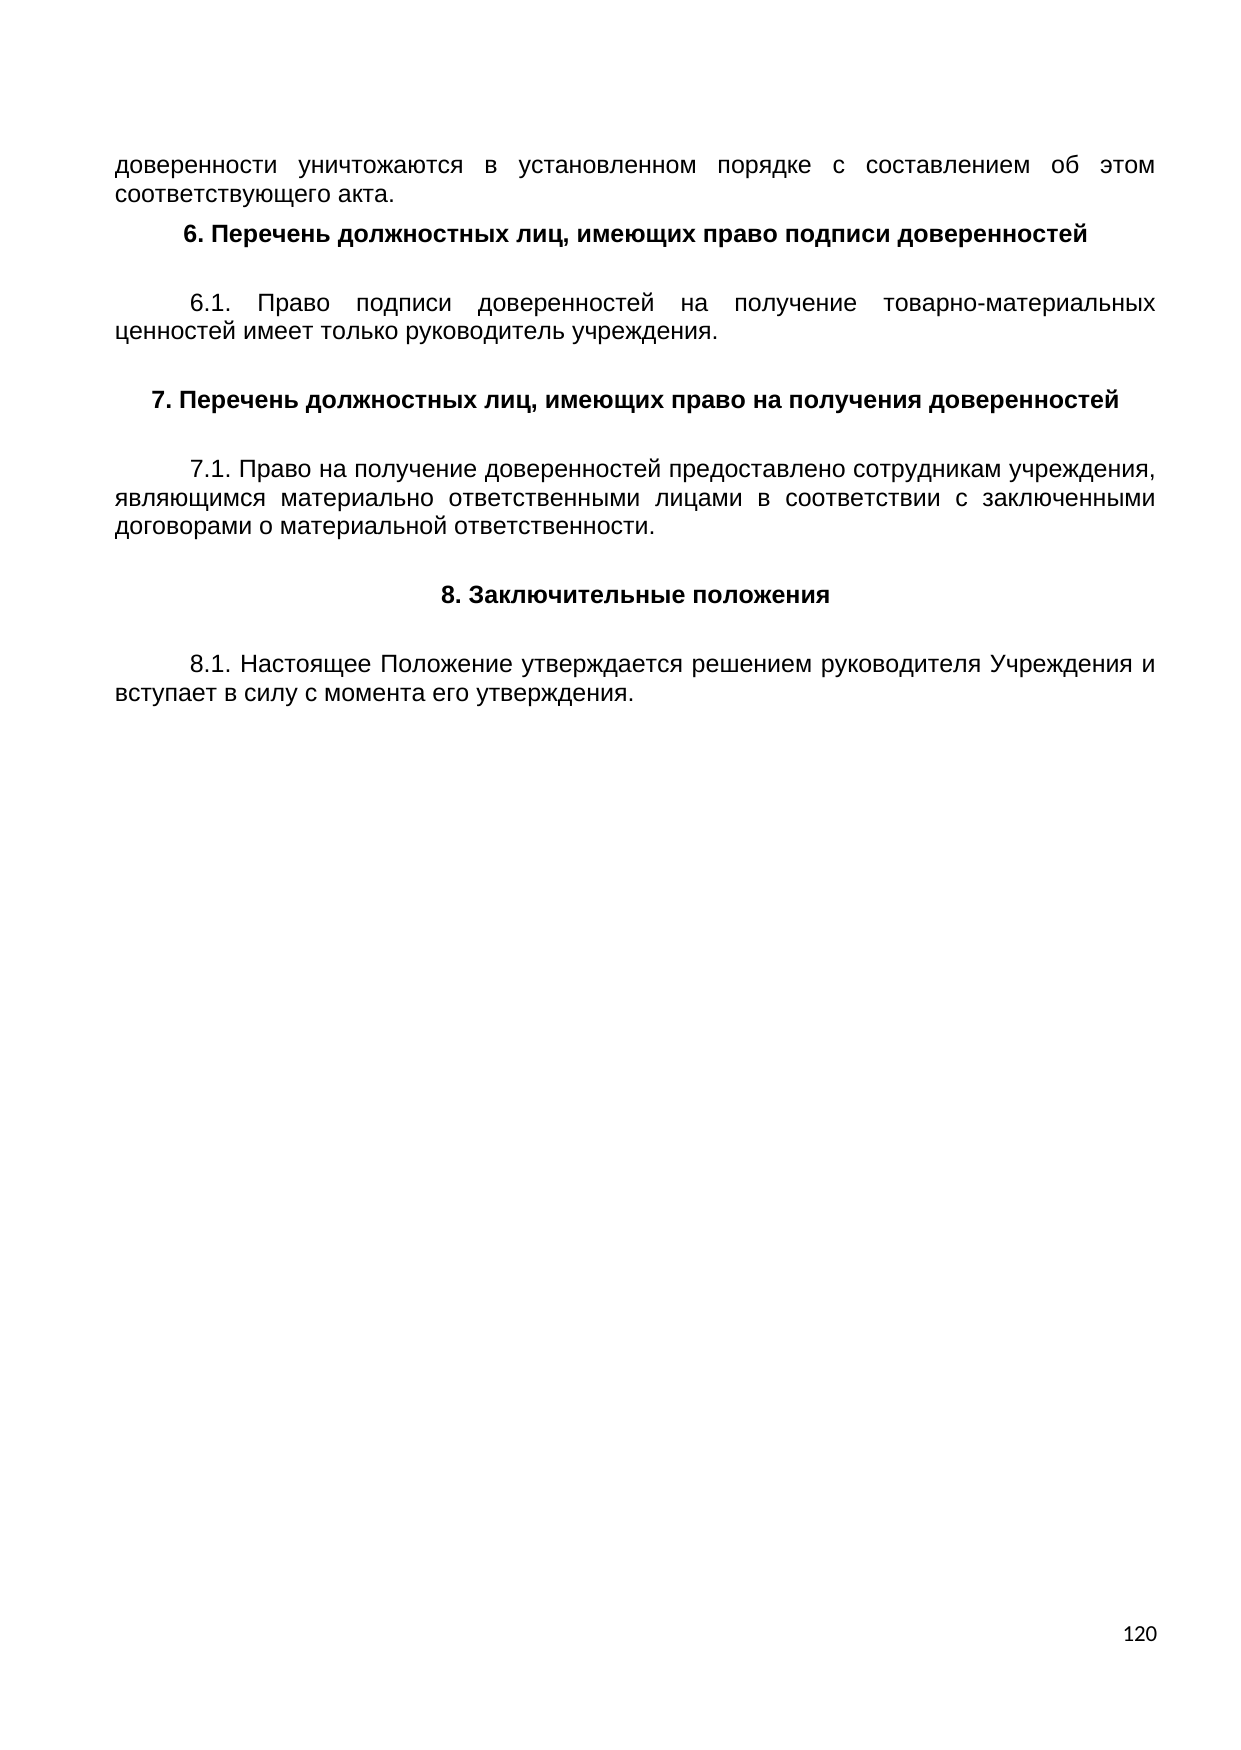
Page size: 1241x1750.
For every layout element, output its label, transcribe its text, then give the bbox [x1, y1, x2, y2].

text 7. Перечень должностных лиц, имеющих право на получения доверенностей [114, 385, 1157, 414]
text 8.1. Настоящее Положение утверждается решением руководителя Учреждения и вступает в силу с момента его утверждения. [114, 649, 1157, 706]
text 7.1. Право на получение доверенностей предоставлено сотрудникам учреждения, являющимся материально ответственными лицами в соответствии с заключенными договорами о материальной ответственности. [114, 454, 1157, 540]
text 6. Перечень должностных лиц, имеющих право подписи доверенностей [114, 219, 1157, 247]
text 8. Заключительные положения [114, 580, 1157, 609]
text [114, 150, 1157, 207]
text 6.1. Право подписи доверенностей на получение товарно-материальных ценностей имеет только руководитель учреждения. [114, 287, 1157, 345]
